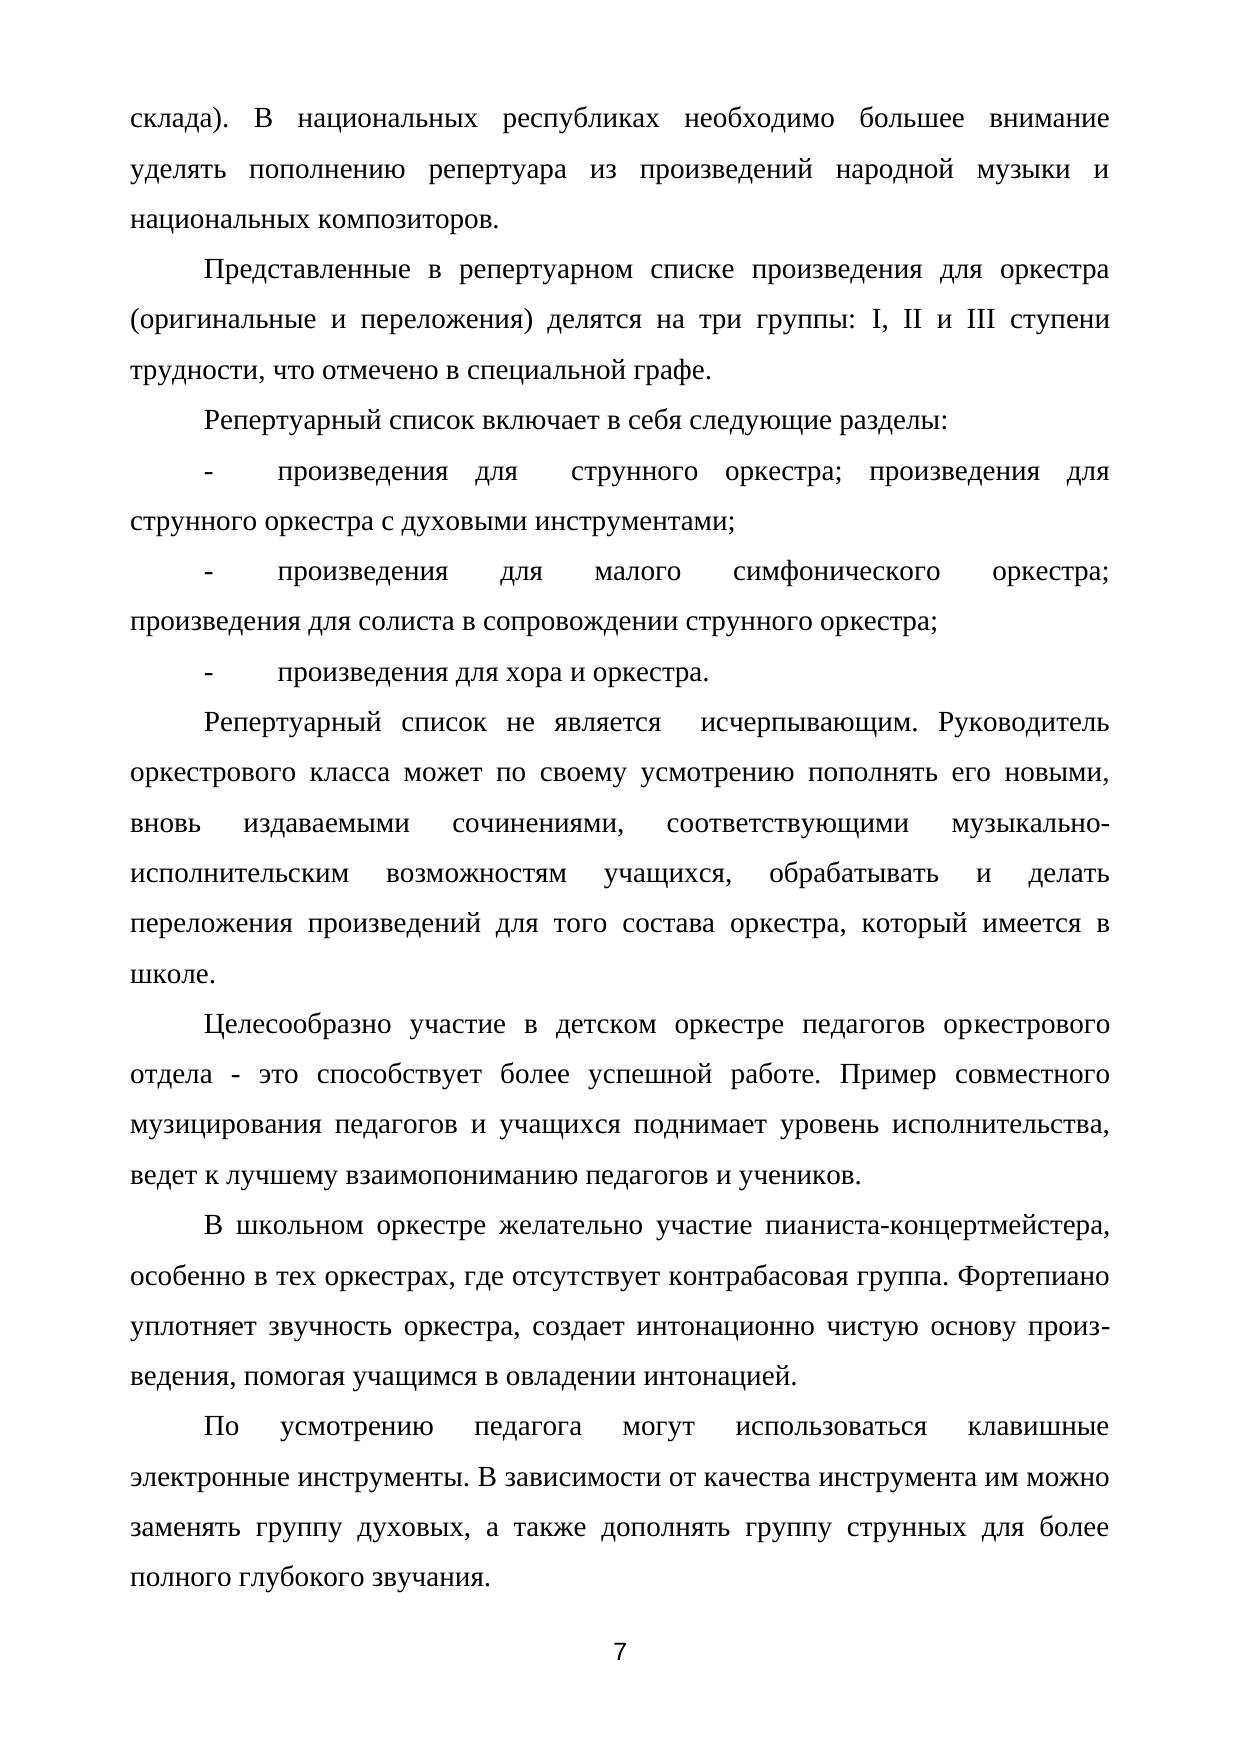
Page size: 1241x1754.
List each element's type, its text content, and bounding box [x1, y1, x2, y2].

text Представленные в репертуарном списке произведения для оркестра (оригинальные и переложения) делятся на три группы: I, II и III ступени трудности, что отмечено в специальной графе. [130, 251, 1110, 386]
text Репертуарный список не является исчерпывающим. Руководитель оркестрового класса может по своему усмотрению пополнять его новыми, вновь издаваемыми сочинениями, соответствующими музыкально-исполнительским возможностям учащихся, обрабатывать и делать переложения произведений для того состава оркестра, который имеется в школе. [130, 704, 1110, 989]
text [130, 100, 1110, 234]
list произведения для хора и оркестра. [130, 654, 1110, 687]
list произведения для малого симфонического оркестра; произведения для солиста в сопровождении струнного оркестра; [130, 553, 1110, 637]
text Целесообразно участие в детском оркестре педагогов оркестрового отдела - это способствует более успешной работе. Пример совместного музицирования педагогов и учащихся поднимает уровень исполнительства, ведет к лучшему взаимопониманию педагогов и учеников. [130, 1006, 1110, 1191]
text Репертуарный список включает в себя следующие разделы: [130, 402, 1110, 436]
text По усмотрению педагога могут использоваться клавишные электронные инструменты. В зависимости от качества инструмента им можно заменять группу духовых, а также дополнять группу струнных для более полного глубокого звучания. [130, 1408, 1110, 1593]
list произведения для струнного оркестра; произведения для струнного оркестра с духовыми инструментами; [130, 453, 1110, 536]
text В школьном оркестре желательно участие пианиста-концертмейстера, особенно в тех оркестрах, где отсутствует контрабасовая группа. Фортепиано уплотняет звучность оркестра, создает интонационно чистую основу произведения, помогая учащимся в овладении интонацией. [130, 1207, 1110, 1392]
